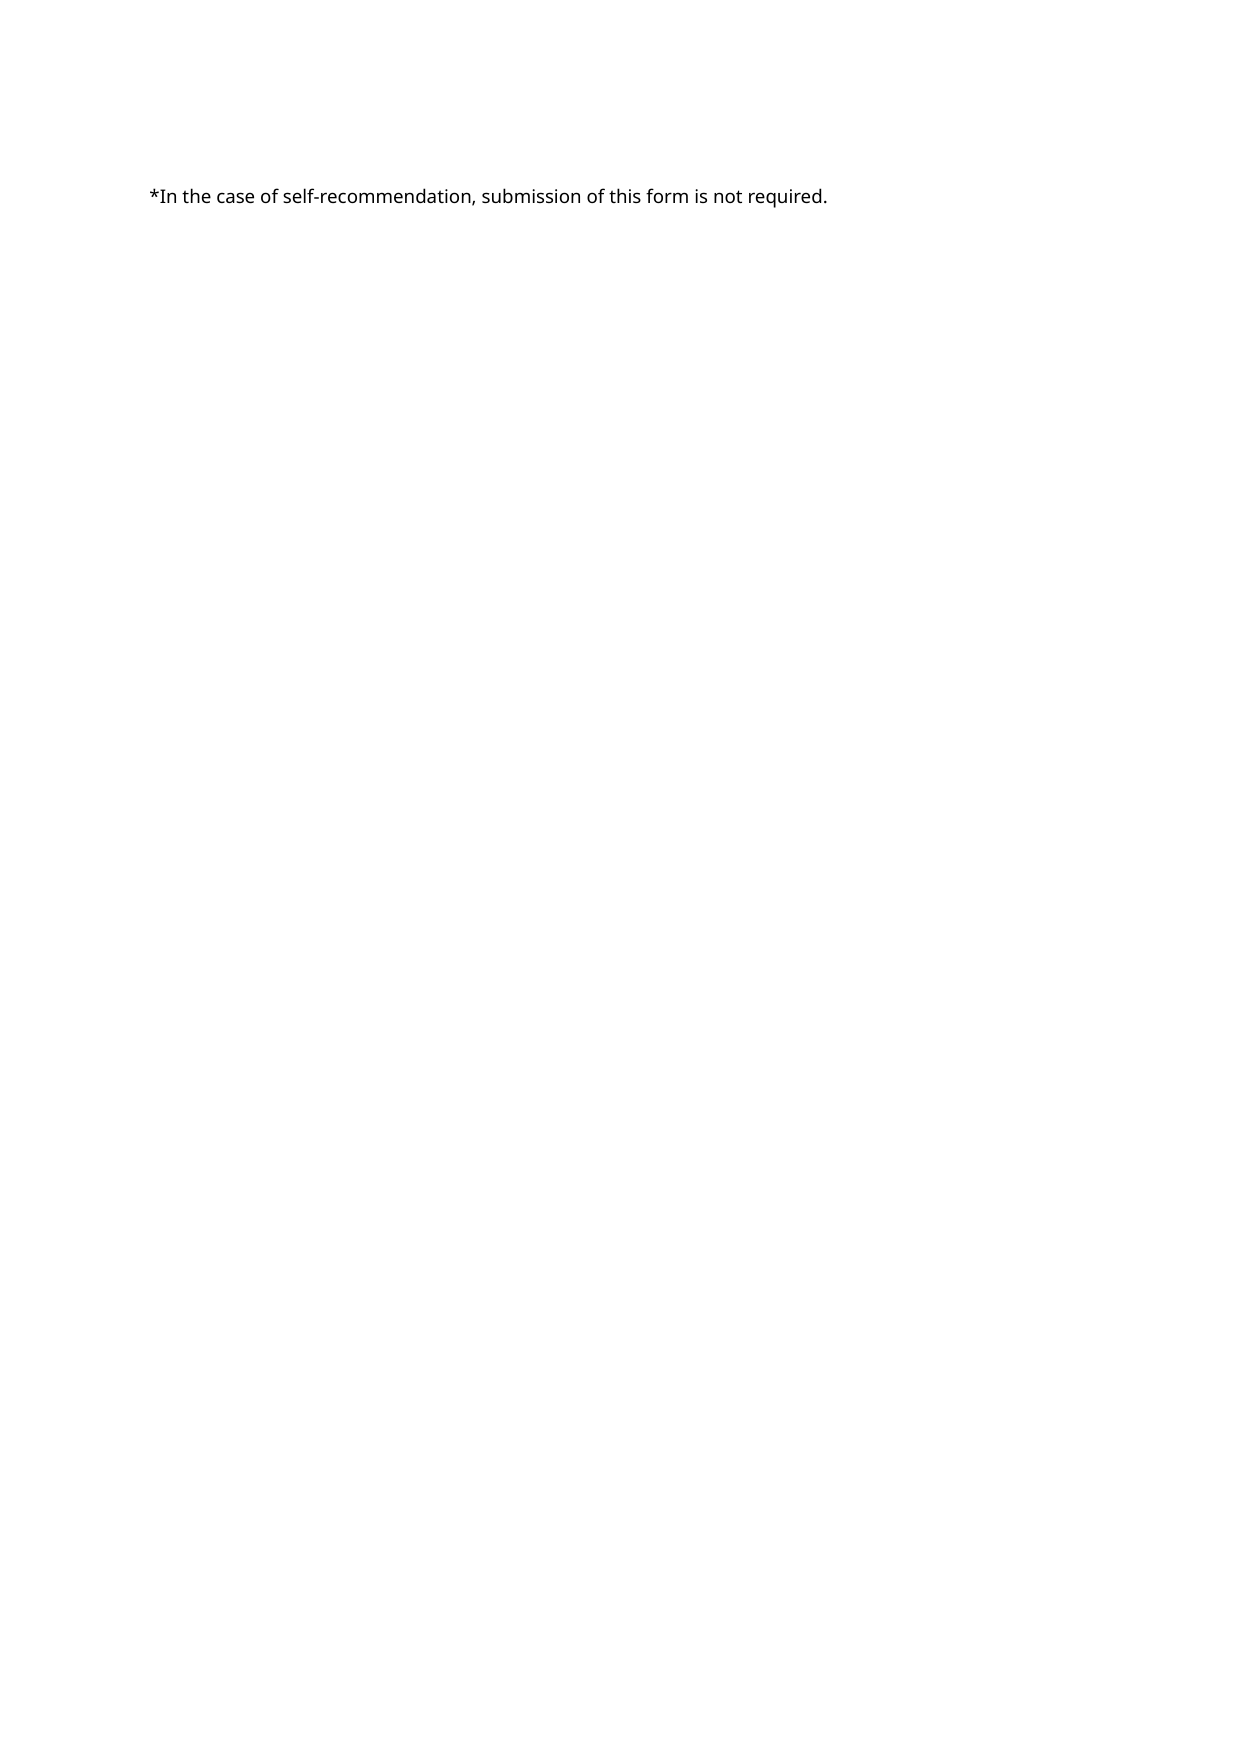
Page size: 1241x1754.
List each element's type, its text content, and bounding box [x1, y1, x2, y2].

text *SEGSTART:f1e1908c-6bdd-43eb-ad6b-dd3eb22f1387:26In the case of self-recommendation, submission of this form is not required.SEGEND:f1e1908c-6bdd-43eb-ad6b-dd3eb22f1387:26 [149, 179, 1091, 214]
